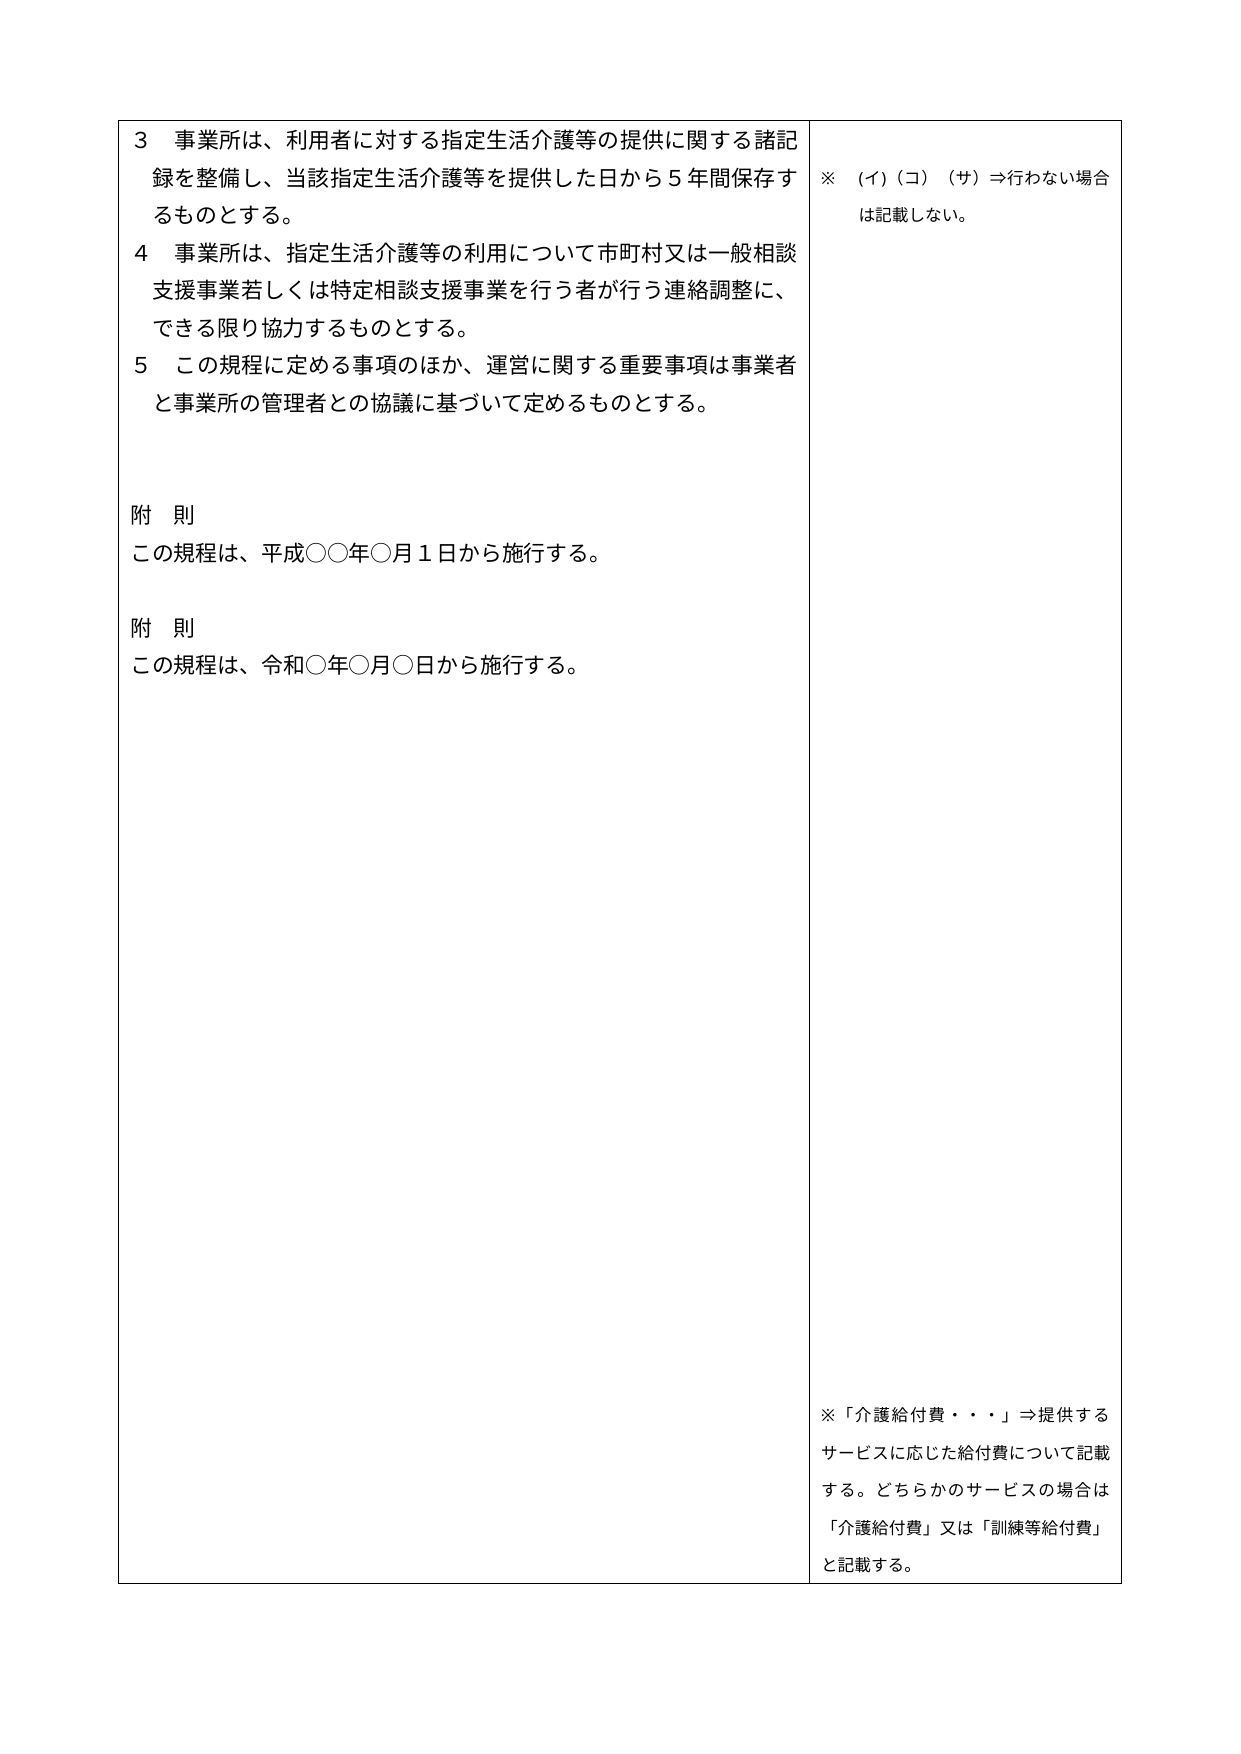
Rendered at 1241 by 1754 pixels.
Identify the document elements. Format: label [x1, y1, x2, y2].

table_cell [810, 121, 1121, 1583]
table_cell [119, 121, 809, 1583]
